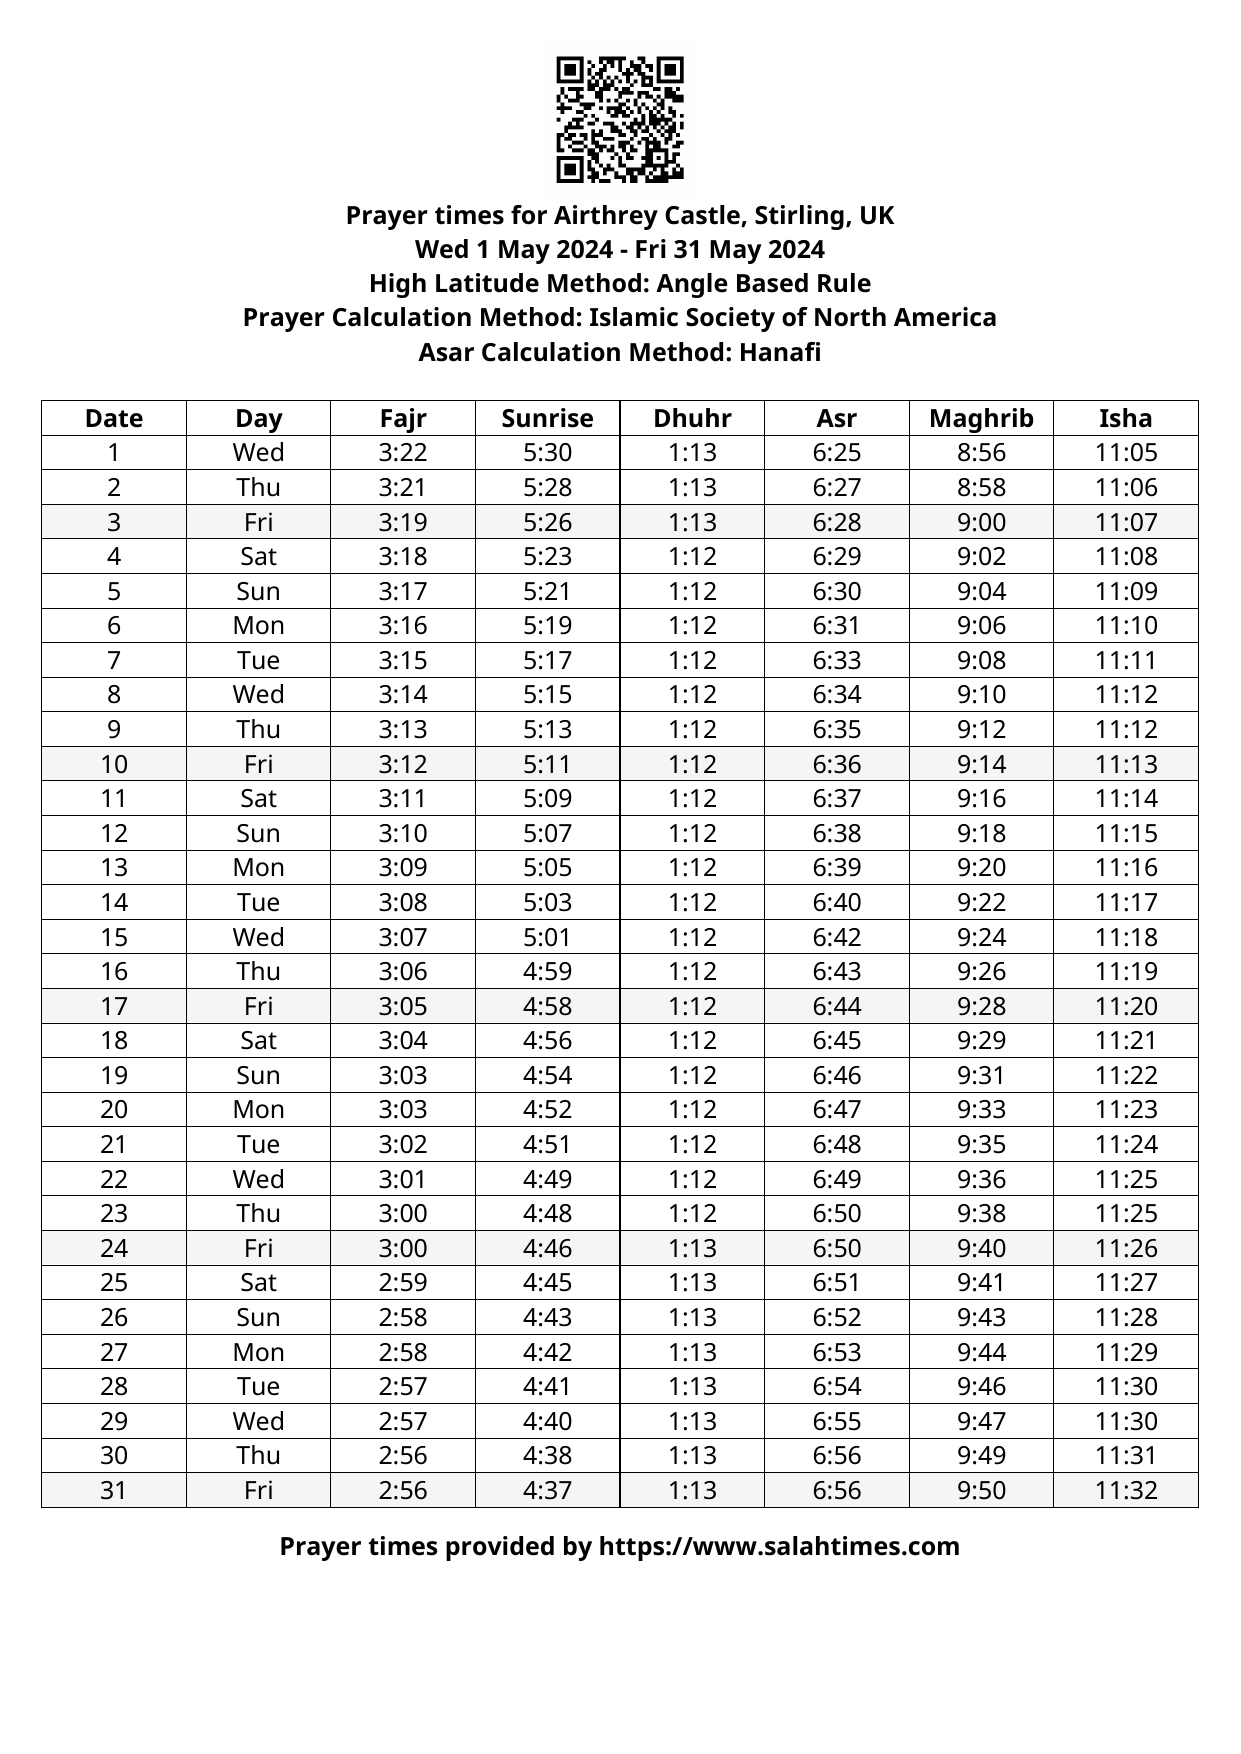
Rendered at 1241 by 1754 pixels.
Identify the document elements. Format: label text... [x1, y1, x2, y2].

table_cell 6:43 [765, 954, 909, 988]
table_cell 6:37 [765, 781, 909, 815]
table_cell 1:12 [621, 885, 764, 919]
table_cell 11:25 [1054, 1196, 1198, 1230]
table_cell 4:40 [476, 1404, 619, 1437]
table_cell 1:13 [621, 1300, 764, 1334]
table_cell 3:03 [331, 1058, 475, 1092]
table_cell 9:38 [910, 1196, 1053, 1230]
table_cell 9:16 [910, 781, 1053, 815]
table_cell 6:39 [765, 851, 909, 884]
table_cell 1:12 [621, 781, 764, 815]
table_cell 2:57 [331, 1404, 475, 1437]
table_cell 28 [42, 1369, 186, 1403]
table_cell 9:12 [910, 712, 1053, 746]
table_cell Mon [187, 851, 330, 884]
table_cell Mon [187, 609, 330, 642]
table_cell 19 [42, 1058, 186, 1092]
table_cell 1:13 [621, 1439, 764, 1472]
table_cell 5:15 [476, 678, 619, 711]
table_cell 1:13 [621, 436, 764, 469]
table_cell 18 [42, 1024, 186, 1057]
table_cell 5:28 [476, 470, 619, 504]
table_cell 21 [42, 1127, 186, 1161]
table_cell 1 [42, 436, 186, 469]
table_cell 5:05 [476, 851, 619, 884]
table_cell 2:57 [331, 1369, 475, 1403]
table_cell 5:07 [476, 816, 619, 849]
table_cell 5:01 [476, 920, 619, 953]
table_cell 6:55 [765, 1404, 909, 1437]
table_cell 3:05 [331, 989, 475, 1022]
table_cell Sun [187, 574, 330, 607]
table_cell 3:15 [331, 643, 475, 677]
table_cell 27 [42, 1335, 186, 1368]
table_cell 3:08 [331, 885, 475, 919]
table_cell 4:52 [476, 1093, 619, 1126]
table_cell 14 [42, 885, 186, 919]
table_cell 6:34 [765, 678, 909, 711]
table_cell 1:12 [621, 1024, 764, 1057]
table_cell 9:40 [910, 1231, 1053, 1264]
table_cell 9:18 [910, 816, 1053, 849]
table_cell 9:29 [910, 1024, 1053, 1057]
table_cell 1:12 [621, 816, 764, 849]
table_cell 2:58 [331, 1335, 475, 1368]
table_cell 11:30 [1054, 1369, 1198, 1403]
table_cell 9:50 [910, 1473, 1053, 1507]
table_cell 4:58 [476, 989, 619, 1022]
text Prayer Calculation Method: Islamic Society of North America [42, 300, 1198, 334]
table_cell Thu [187, 954, 330, 988]
table_cell 5:03 [476, 885, 619, 919]
table_cell 3:14 [331, 678, 475, 711]
table_cell 17 [42, 989, 186, 1022]
table_cell 11:12 [1054, 678, 1198, 711]
table_cell Sat [187, 1266, 330, 1299]
table_cell Sat [187, 781, 330, 815]
table_header Sunrise [476, 401, 619, 434]
table_cell 13 [42, 851, 186, 884]
table_cell 16 [42, 954, 186, 988]
table_cell 1:12 [621, 1127, 764, 1161]
table_cell 9:20 [910, 851, 1053, 884]
table_cell 8:56 [910, 436, 1053, 469]
table_cell 4:38 [476, 1439, 619, 1472]
table_cell 1:12 [621, 1093, 764, 1126]
table_cell 3:02 [331, 1127, 475, 1161]
table_cell 1:12 [621, 954, 764, 988]
table_cell 11:12 [1054, 712, 1198, 746]
table_cell Tue [187, 1369, 330, 1403]
table_cell 6:28 [765, 505, 909, 538]
table_cell 11:25 [1054, 1162, 1198, 1195]
table_cell 1:12 [621, 1058, 764, 1092]
table_cell 11:19 [1054, 954, 1198, 988]
table_header Dhuhr [621, 401, 764, 434]
table_header Fajr [331, 401, 475, 434]
table_cell 4:51 [476, 1127, 619, 1161]
table_cell 1:13 [621, 505, 764, 538]
table_cell 3:06 [331, 954, 475, 988]
table_cell 3:19 [331, 505, 475, 538]
table_cell Thu [187, 470, 330, 504]
table_cell 1:12 [621, 678, 764, 711]
table_cell 9 [42, 712, 186, 746]
table_header Day [187, 401, 330, 434]
table_cell Sun [187, 1300, 330, 1334]
table_cell 1:12 [621, 712, 764, 746]
table_cell 1:12 [621, 574, 764, 607]
table_cell 11:09 [1054, 574, 1198, 607]
table_header Asr [765, 401, 909, 434]
table_cell Thu [187, 712, 330, 746]
table_cell 4:45 [476, 1266, 619, 1299]
table_cell Wed [187, 678, 330, 711]
table_cell 9:36 [910, 1162, 1053, 1195]
table_cell Thu [187, 1439, 330, 1472]
table_cell 6:35 [765, 712, 909, 746]
table_cell Wed [187, 1404, 330, 1437]
table_cell 3:07 [331, 920, 475, 953]
table_cell Wed [187, 1162, 330, 1195]
table_cell 1:12 [621, 851, 764, 884]
table_cell 6:49 [765, 1162, 909, 1195]
table_header Maghrib [910, 401, 1053, 434]
table_cell 3:18 [331, 539, 475, 573]
table_cell 9:08 [910, 643, 1053, 677]
table_cell 2:56 [331, 1473, 475, 1507]
table_cell 11:26 [1054, 1231, 1198, 1264]
table_cell Fri [187, 1231, 330, 1264]
table_cell 6:51 [765, 1266, 909, 1299]
table_header Isha [1054, 401, 1198, 434]
table_cell Thu [187, 1196, 330, 1230]
table_cell 6:36 [765, 747, 909, 780]
table_cell Sat [187, 1024, 330, 1057]
table_cell 3:17 [331, 574, 475, 607]
table_cell 3:00 [331, 1231, 475, 1264]
table_cell 11:24 [1054, 1127, 1198, 1161]
table_cell 9:31 [910, 1058, 1053, 1092]
table_cell 11:14 [1054, 781, 1198, 815]
table_cell 1:13 [621, 1473, 764, 1507]
table_cell 1:12 [621, 1162, 764, 1195]
table_cell 11:28 [1054, 1300, 1198, 1334]
table_cell 10 [42, 747, 186, 780]
table_cell 4:49 [476, 1162, 619, 1195]
table_cell Wed [187, 920, 330, 953]
table_cell Sat [187, 539, 330, 573]
table_cell 3:03 [331, 1093, 475, 1126]
table_cell 11:22 [1054, 1058, 1198, 1092]
table_cell 1:12 [621, 1196, 764, 1230]
table_cell 6:54 [765, 1369, 909, 1403]
table_cell 6:53 [765, 1335, 909, 1368]
table_cell 25 [42, 1266, 186, 1299]
table_cell 6:38 [765, 816, 909, 849]
table_cell 4:59 [476, 954, 619, 988]
table_cell 2:56 [331, 1439, 475, 1472]
text High Latitude Method: Angle Based Rule [42, 266, 1198, 300]
table_cell Fri [187, 505, 330, 538]
table_cell 1:12 [621, 539, 764, 573]
table_cell 4 [42, 539, 186, 573]
table_cell 6:29 [765, 539, 909, 573]
table_cell 3:13 [331, 712, 475, 746]
table_cell 24 [42, 1231, 186, 1264]
table_cell 6:56 [765, 1473, 909, 1507]
table_cell 5 [42, 574, 186, 607]
table_cell 2 [42, 470, 186, 504]
table_cell 8:58 [910, 470, 1053, 504]
table_cell 11:29 [1054, 1335, 1198, 1368]
table_cell 2:59 [331, 1266, 475, 1299]
table_cell 9:35 [910, 1127, 1053, 1161]
table_cell 6 [42, 609, 186, 642]
table_cell 3:04 [331, 1024, 475, 1057]
text Wed 1 May 2024 - Fri 31 May 2024 [42, 232, 1198, 266]
table_cell 11:30 [1054, 1404, 1198, 1437]
table_cell 1:13 [621, 1231, 764, 1264]
table_cell 5:09 [476, 781, 619, 815]
table_cell 30 [42, 1439, 186, 1472]
table_cell 11:20 [1054, 989, 1198, 1022]
table_cell 6:40 [765, 885, 909, 919]
table_cell 1:12 [621, 643, 764, 677]
table_cell 5:19 [476, 609, 619, 642]
table_cell 5:13 [476, 712, 619, 746]
table_cell 4:42 [476, 1335, 619, 1368]
table_cell 3:12 [331, 747, 475, 780]
table_cell Fri [187, 747, 330, 780]
table_cell 11:06 [1054, 470, 1198, 504]
table_cell Mon [187, 1335, 330, 1368]
table_cell 22 [42, 1162, 186, 1195]
table_cell 8 [42, 678, 186, 711]
table_cell 11:18 [1054, 920, 1198, 953]
table_cell 6:50 [765, 1231, 909, 1264]
table_cell 3:21 [331, 470, 475, 504]
table_cell 1:12 [621, 920, 764, 953]
table_cell 6:56 [765, 1439, 909, 1472]
text Asar Calculation Method: Hanafi [42, 334, 1198, 368]
table_cell 11:31 [1054, 1439, 1198, 1472]
table_cell Tue [187, 885, 330, 919]
table_cell 4:48 [476, 1196, 619, 1230]
text Prayer times provided by https://www.salahtimes.com [42, 1528, 1198, 1563]
table_cell 9:49 [910, 1439, 1053, 1472]
table_header Date [42, 401, 186, 434]
table_cell 6:46 [765, 1058, 909, 1092]
table_cell 5:21 [476, 574, 619, 607]
table_cell 11:08 [1054, 539, 1198, 573]
text Prayer times for Airthrey Castle, Stirling, UK [42, 198, 1198, 232]
table_cell 3:11 [331, 781, 475, 815]
table_cell 3:00 [331, 1196, 475, 1230]
table_cell 11:27 [1054, 1266, 1198, 1299]
table_cell 4:56 [476, 1024, 619, 1057]
table_cell 6:30 [765, 574, 909, 607]
table_cell 7 [42, 643, 186, 677]
table_cell 9:47 [910, 1404, 1053, 1437]
table_cell 3:22 [331, 436, 475, 469]
table_cell 9:22 [910, 885, 1053, 919]
table_cell 1:12 [621, 989, 764, 1022]
table_cell 11:15 [1054, 816, 1198, 849]
table_cell Tue [187, 643, 330, 677]
table_cell 9:10 [910, 678, 1053, 711]
table_cell 9:44 [910, 1335, 1053, 1368]
table_cell 6:48 [765, 1127, 909, 1161]
table_cell Fri [187, 989, 330, 1022]
table_cell 11 [42, 781, 186, 815]
table_cell 9:46 [910, 1369, 1053, 1403]
table_cell Sun [187, 816, 330, 849]
table_cell 6:52 [765, 1300, 909, 1334]
table_cell 3:16 [331, 609, 475, 642]
table_cell 1:13 [621, 1266, 764, 1299]
table_cell 9:00 [910, 505, 1053, 538]
table_cell 6:33 [765, 643, 909, 677]
table_cell 5:11 [476, 747, 619, 780]
table_cell 11:05 [1054, 436, 1198, 469]
table_cell 11:32 [1054, 1473, 1198, 1507]
table_cell 11:16 [1054, 851, 1198, 884]
table_cell 5:17 [476, 643, 619, 677]
table_cell 1:13 [621, 1369, 764, 1403]
table_cell 9:24 [910, 920, 1053, 953]
table_cell Fri [187, 1473, 330, 1507]
table_cell 23 [42, 1196, 186, 1230]
table_cell 1:13 [621, 1404, 764, 1437]
table_cell 6:31 [765, 609, 909, 642]
table_cell 9:43 [910, 1300, 1053, 1334]
table_cell 6:50 [765, 1196, 909, 1230]
table_cell 11:13 [1054, 747, 1198, 780]
table_cell 11:17 [1054, 885, 1198, 919]
table_cell 11:11 [1054, 643, 1198, 677]
table_cell 6:45 [765, 1024, 909, 1057]
table_cell 11:21 [1054, 1024, 1198, 1057]
table_cell 4:46 [476, 1231, 619, 1264]
table_cell 2:58 [331, 1300, 475, 1334]
table_cell 20 [42, 1093, 186, 1126]
table_cell 6:47 [765, 1093, 909, 1126]
table_cell 31 [42, 1473, 186, 1507]
table_cell Mon [187, 1093, 330, 1126]
table_cell 9:26 [910, 954, 1053, 988]
table_cell 9:04 [910, 574, 1053, 607]
table_cell 9:02 [910, 539, 1053, 573]
table_cell 4:41 [476, 1369, 619, 1403]
picture [542, 41, 699, 198]
table_cell 1:12 [621, 609, 764, 642]
table_cell 5:23 [476, 539, 619, 573]
table_cell 6:25 [765, 436, 909, 469]
table_cell 4:43 [476, 1300, 619, 1334]
table_cell 1:13 [621, 470, 764, 504]
table_cell 5:26 [476, 505, 619, 538]
table_cell 26 [42, 1300, 186, 1334]
table_cell 1:12 [621, 747, 764, 780]
table_cell 9:28 [910, 989, 1053, 1022]
table_cell 9:14 [910, 747, 1053, 780]
table_cell 1:13 [621, 1335, 764, 1368]
table_cell 6:42 [765, 920, 909, 953]
table_cell 6:27 [765, 470, 909, 504]
table_cell 9:06 [910, 609, 1053, 642]
table_cell 6:44 [765, 989, 909, 1022]
table_cell Tue [187, 1127, 330, 1161]
table_cell 9:33 [910, 1093, 1053, 1126]
table_cell 9:41 [910, 1266, 1053, 1299]
table_cell 4:37 [476, 1473, 619, 1507]
table_cell Sun [187, 1058, 330, 1092]
table_cell 3:10 [331, 816, 475, 849]
table_cell 5:30 [476, 436, 619, 469]
table_cell 15 [42, 920, 186, 953]
table_cell 4:54 [476, 1058, 619, 1092]
table_cell 12 [42, 816, 186, 849]
table_cell 3:09 [331, 851, 475, 884]
table_cell 11:23 [1054, 1093, 1198, 1126]
table_cell Wed [187, 436, 330, 469]
table_cell 29 [42, 1404, 186, 1437]
table_cell 3:01 [331, 1162, 475, 1195]
table_cell 3 [42, 505, 186, 538]
table_cell 11:07 [1054, 505, 1198, 538]
table_cell 11:10 [1054, 609, 1198, 642]
